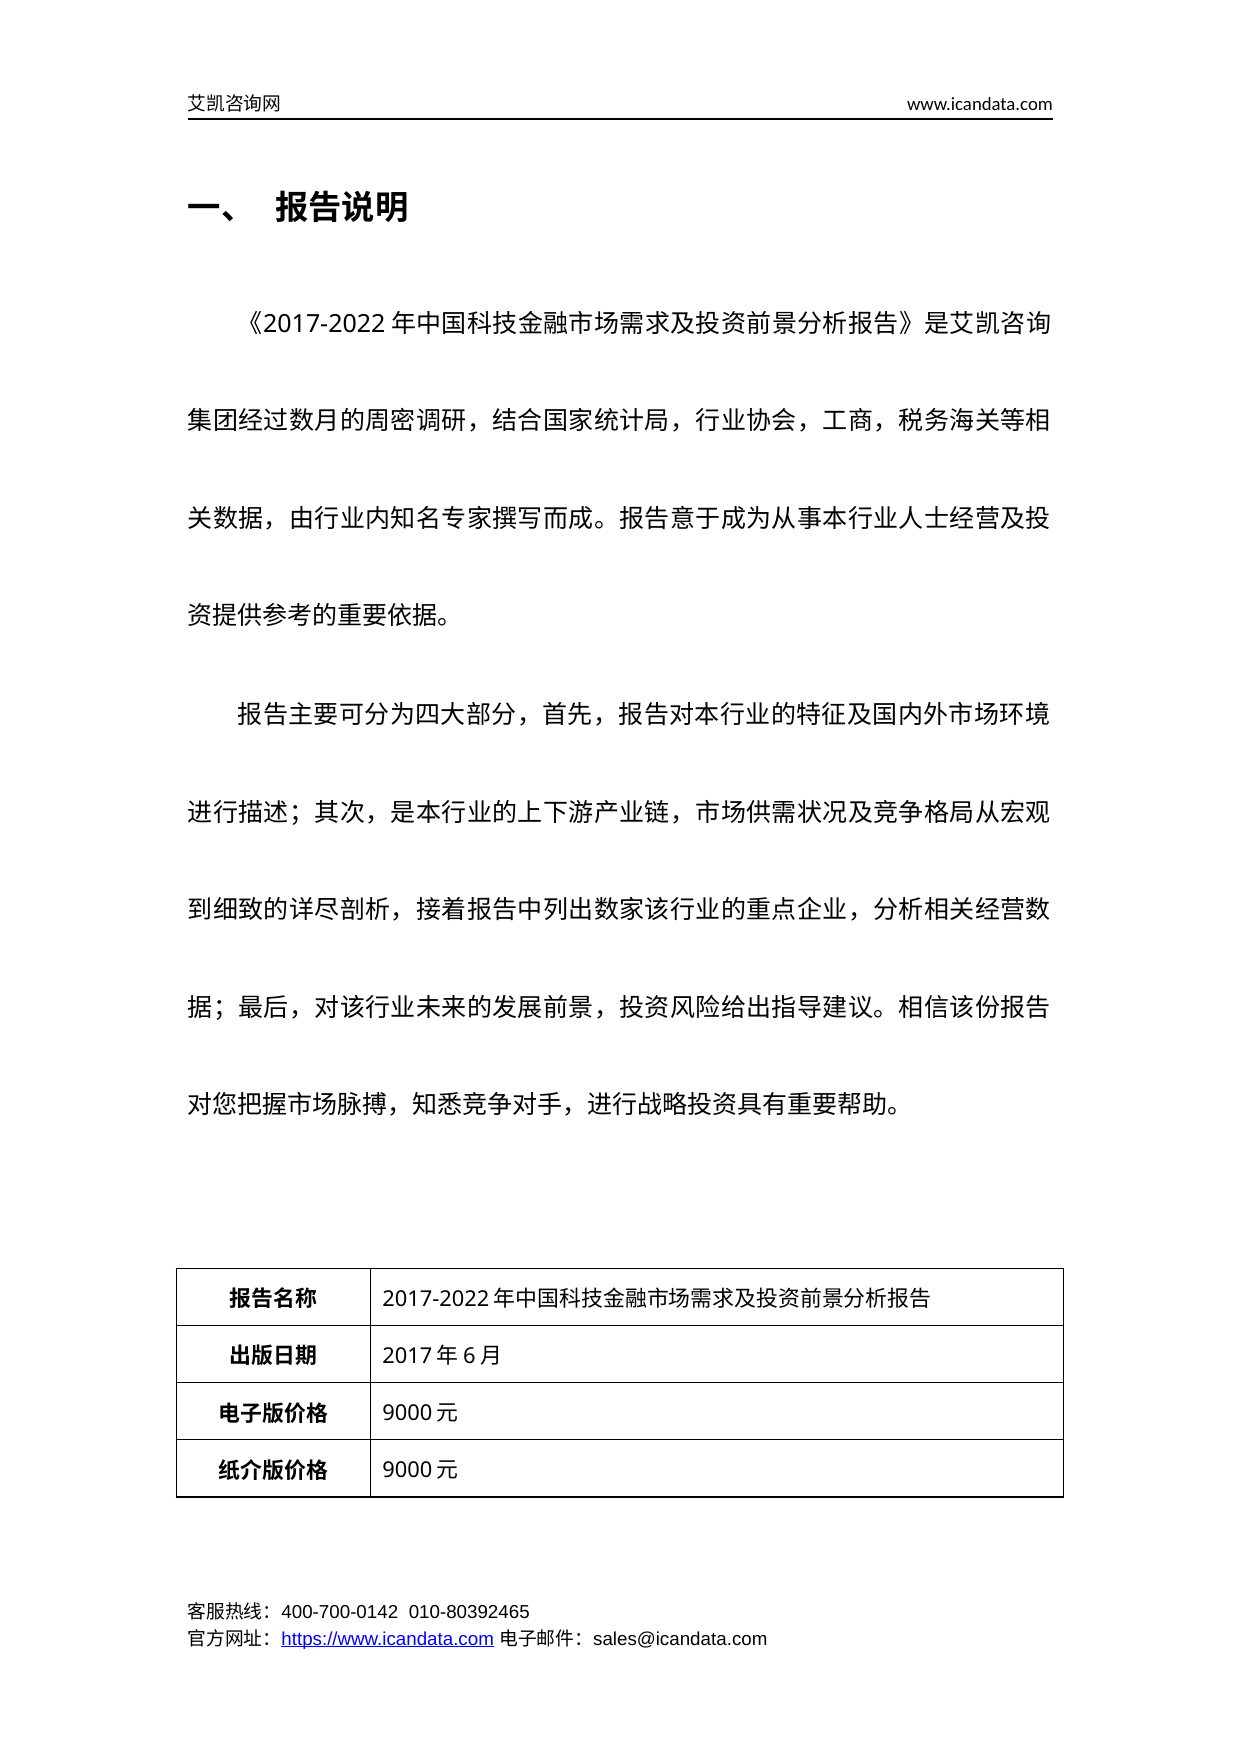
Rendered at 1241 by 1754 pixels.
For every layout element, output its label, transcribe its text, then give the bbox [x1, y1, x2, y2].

table_cell 电子版价格 [177, 1383, 370, 1439]
table_cell 9000元 [371, 1440, 1063, 1496]
subtitle 报告说明 [187, 172, 1053, 237]
text 《2017-2022年中国科技金融市场需求及投资前景分析报告》是艾凯咨询集团经过数月的周密调研，结合国家统计局，行业协会，工商，税务海关等相关数据，由行业内知名专家撰写而成。报告意于成为从事本行业人士经营及投资提供参考的重要依据。 [187, 289, 1053, 646]
table_cell 9000元 [371, 1383, 1063, 1439]
table_header 报告名称 [177, 1269, 370, 1325]
table_cell 出版日期 [177, 1326, 370, 1382]
table_cell 纸介版价格 [177, 1440, 370, 1496]
table_header 2017-2022年中国科技金融市场需求及投资前景分析报告 [371, 1269, 1063, 1325]
text 报告主要可分为四大部分，首先，报告对本行业的特征及国内外市场环境进行描述；其次，是本行业的上下游产业链，市场供需状况及竞争格局从宏观到细致的详尽剖析，接着报告中列出数家该行业的重点企业，分析相关经营数据；最后，对该行业未来的发展前景，投资风险给出指导建议。相信该份报告对您把握市场脉搏，知悉竞争对手，进行战略投资具有重要帮助。 [187, 681, 1053, 1136]
table_cell 2017年6月 [371, 1326, 1063, 1382]
